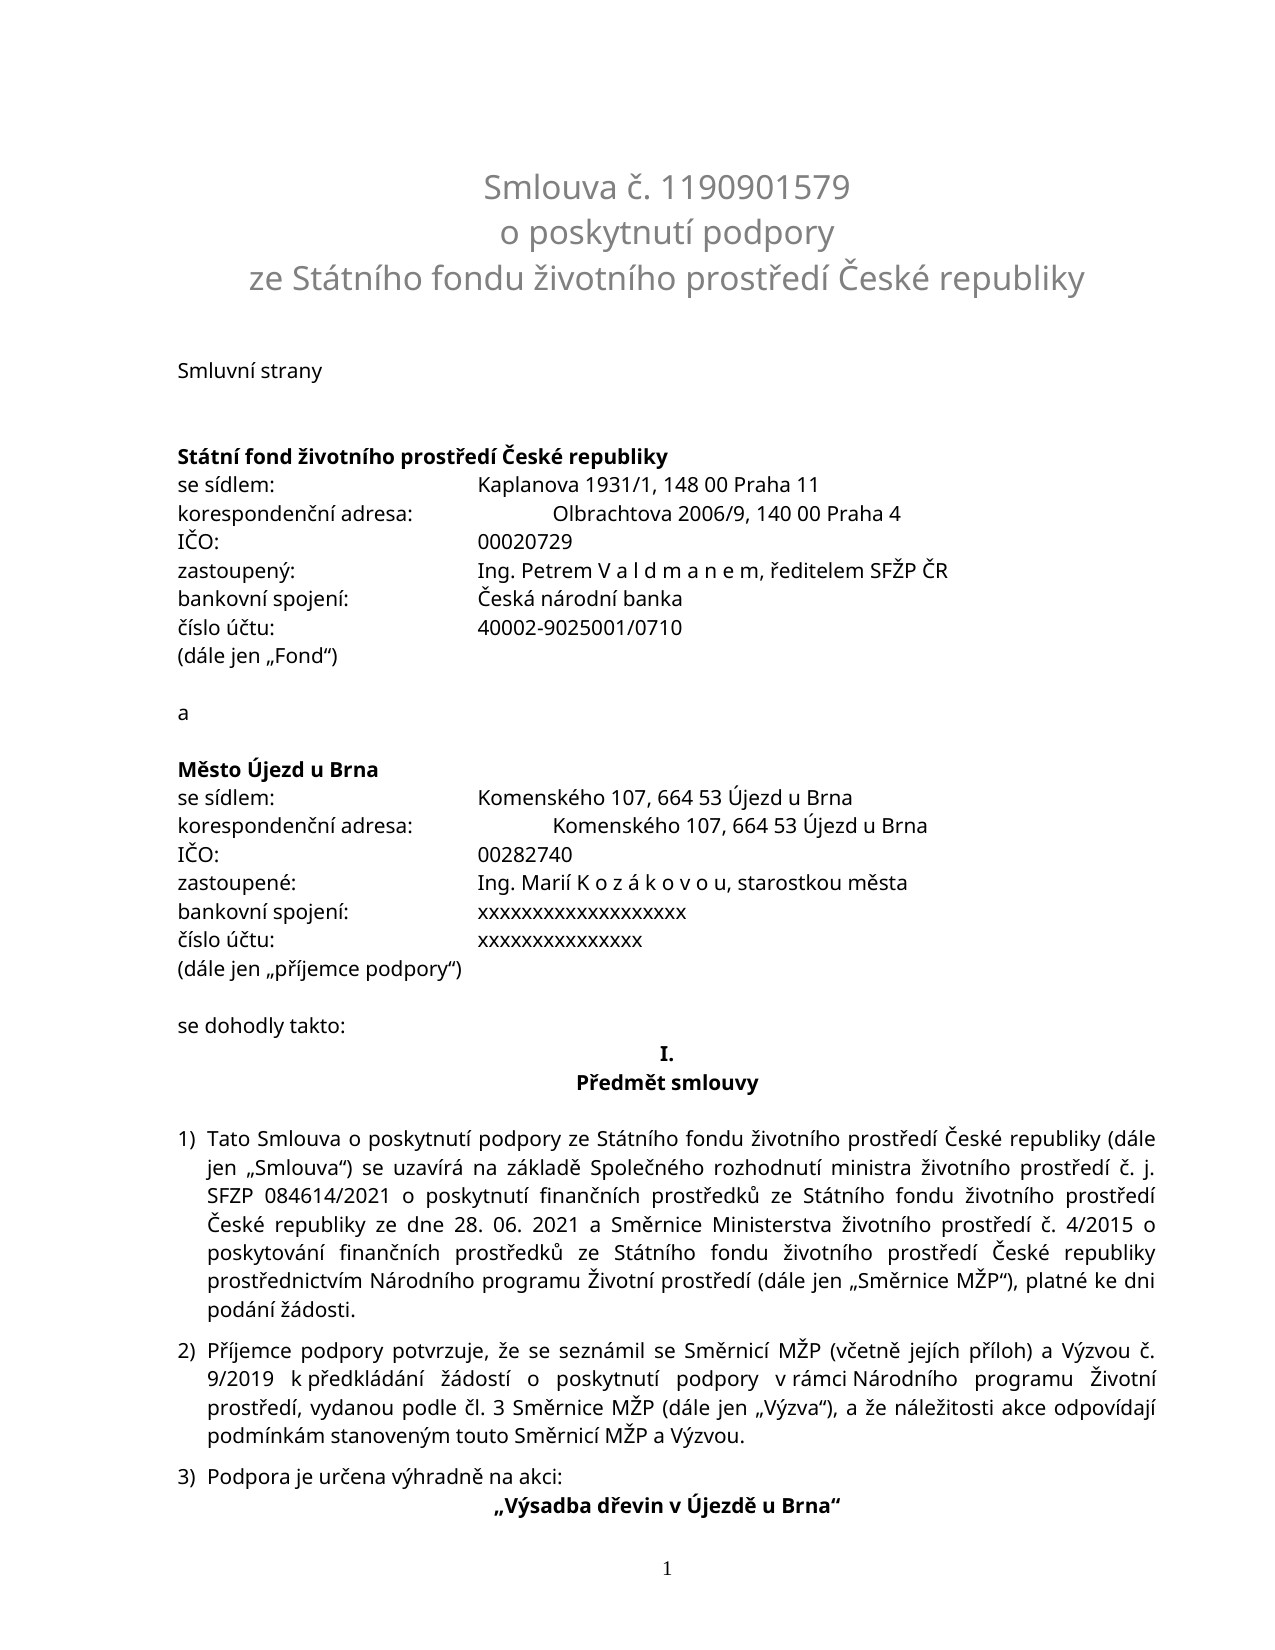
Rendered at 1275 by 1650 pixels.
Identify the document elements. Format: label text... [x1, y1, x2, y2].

text Smluvní strany [177, 357, 1157, 385]
text korespondenční adresa: Olbrachtova 2006/9, 140 00 Praha 4 [177, 499, 1157, 527]
text korespondenční adresa: Komenského 107, 664 53 Újezd u Brna [177, 812, 1157, 840]
text Město Újezd u Brna [177, 755, 1157, 783]
text IČO: 00020729 [177, 527, 1157, 556]
text Smlouva č. 1190901579 [177, 163, 1157, 209]
text zastoupené: Ing. Marií K o z á k o v o u, starostkou města [177, 868, 1157, 897]
text Předmět smlouvy [177, 1068, 1157, 1096]
list Příjemce podpory potvrzuje, že se seznámil se Směrnicí MŽP (včetně jejích příloh) a Výzvou č. 9/2019 k předkládání žádostí o poskytnutí podpory v rámci Národního programu Životní prostředí, vydanou podle čl. 3 Směrnice MŽP (dále jen „Výzva“), a že náležitosti akce odpovídají podmínkám stanoveným touto Směrnicí MŽP a Výzvou. [177, 1336, 1157, 1450]
text „Výsadba dřevin v Újezdě u Brna“ [177, 1491, 1157, 1519]
text bankovní spojení: xxxxxxxxxxxxxxxxxxx [177, 897, 1157, 925]
text I. [177, 1039, 1157, 1068]
text (dále jen „příjemce podpory“) [177, 954, 1157, 982]
text se sídlem: Komenského 107, 664 53 Újezd u Brna [177, 783, 1157, 812]
text bankovní spojení: Česká národní banka [177, 584, 1157, 613]
list Tato Smlouva o poskytnutí podpory ze Státního fondu životního prostředí České republiky (dále jen „Smlouva“) se uzavírá na základě Společného rozhodnutí ministra životního prostředí č. j. SFZP 084614/2021 o poskytnutí finančních prostředků ze Státního fondu životního prostředí České republiky ze dne 28. 06. 2021 a Směrnice Ministerstva životního prostředí č. 4/2015 o poskytování finančních prostředků ze Státního fondu životního prostředí České republiky prostřednictvím Národního programu Životní prostředí (dále jen „Směrnice MŽP“), platné ke dni podání žádosti. [177, 1124, 1157, 1323]
text se sídlem: Kaplanova 1931/1, 148 00 Praha 11 [177, 470, 1157, 499]
text Státní fond životního prostředí České republiky [177, 442, 1157, 470]
text o poskytnutí podpory [177, 209, 1157, 254]
list Podpora je určena výhradně na akci: [177, 1462, 1157, 1491]
text zastoupený: Ing. Petrem V a l d m a n e m, ředitelem SFŽP ČR [177, 556, 1157, 584]
text ze Státního fondu životního prostředí České republiky [177, 254, 1157, 300]
text číslo účtu: 40002-9025001/0710 [177, 613, 1157, 641]
text a [177, 698, 1157, 726]
text IČO: 00282740 [177, 840, 1157, 868]
text (dále jen „Fond“) [177, 641, 1157, 669]
text se dohodly takto: [177, 1011, 1157, 1039]
text číslo účtu: xxxxxxxxxxxxxxx [177, 925, 1157, 954]
